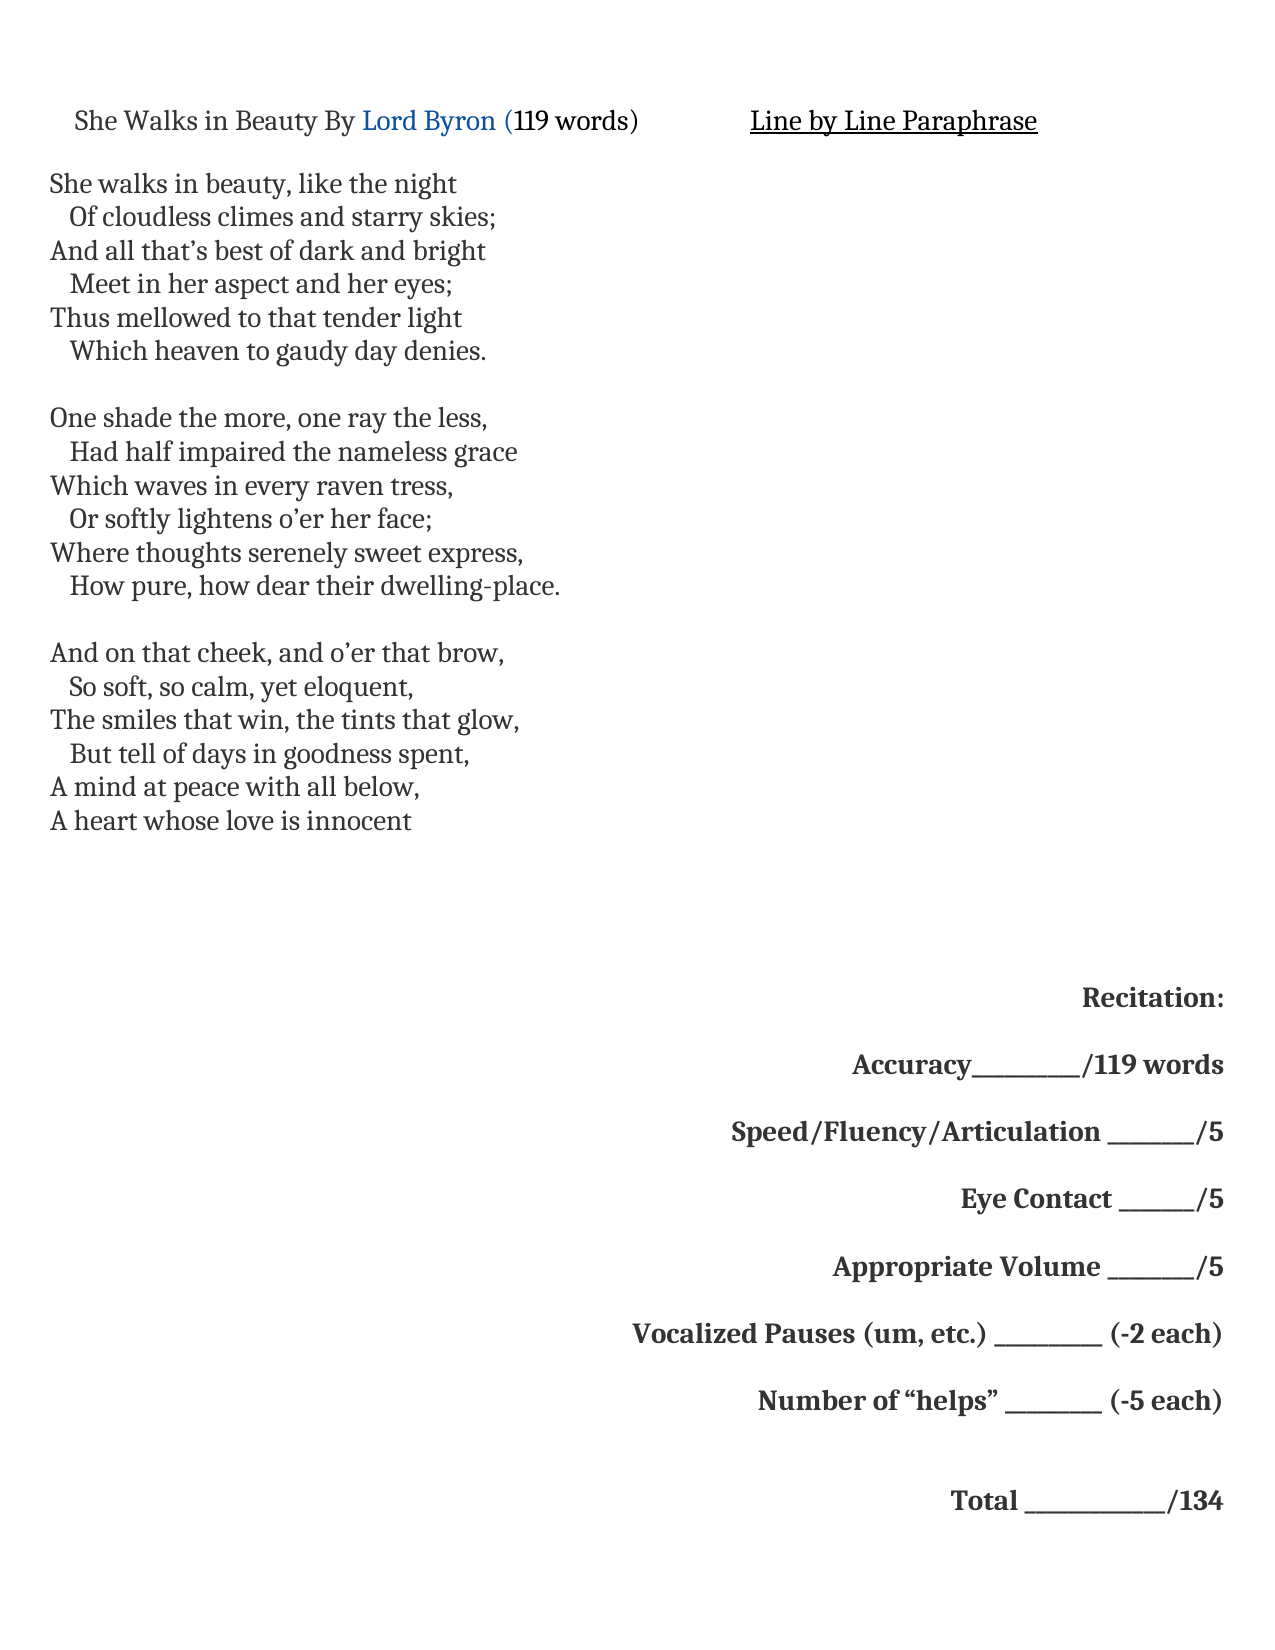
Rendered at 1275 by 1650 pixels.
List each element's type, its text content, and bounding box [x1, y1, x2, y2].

text She Walks in Beauty By Lord Byron (119 words) Line by Line Paraphrase [75, 104, 1200, 138]
text One shade the more, one ray the less, [50, 402, 1200, 435]
text Of cloudless climes and starry skies; [50, 200, 1200, 234]
text Meet in her aspect and her eyes; [50, 267, 1200, 301]
text The smiles that win, the tints that glow, [50, 703, 1200, 737]
text And all that’s best of dark and bright [50, 234, 1200, 267]
text She walks in beauty, like the night [50, 167, 1200, 200]
text How pure, how dear their dwelling-place. [50, 569, 1200, 603]
text Thus mellowed to that tender light [50, 301, 1200, 334]
text Had half impaired the nameless grace [50, 435, 1200, 469]
text So soft, so calm, yet eloquent, [50, 670, 1200, 703]
text Where thoughts serenely sweet express, [50, 536, 1200, 569]
text A mind at peace with all below, [50, 771, 1200, 804]
text And on that cheek, and o’er that brow, [50, 636, 1200, 670]
text Or softly lightens o’er her face; [50, 502, 1200, 536]
text But tell of days in goodness spent, [50, 737, 1200, 771]
text Which heaven to gaudy day denies. [50, 334, 1200, 368]
text Which waves in every raven tress, [50, 469, 1200, 502]
text A heart whose love is innocent [50, 804, 1200, 838]
